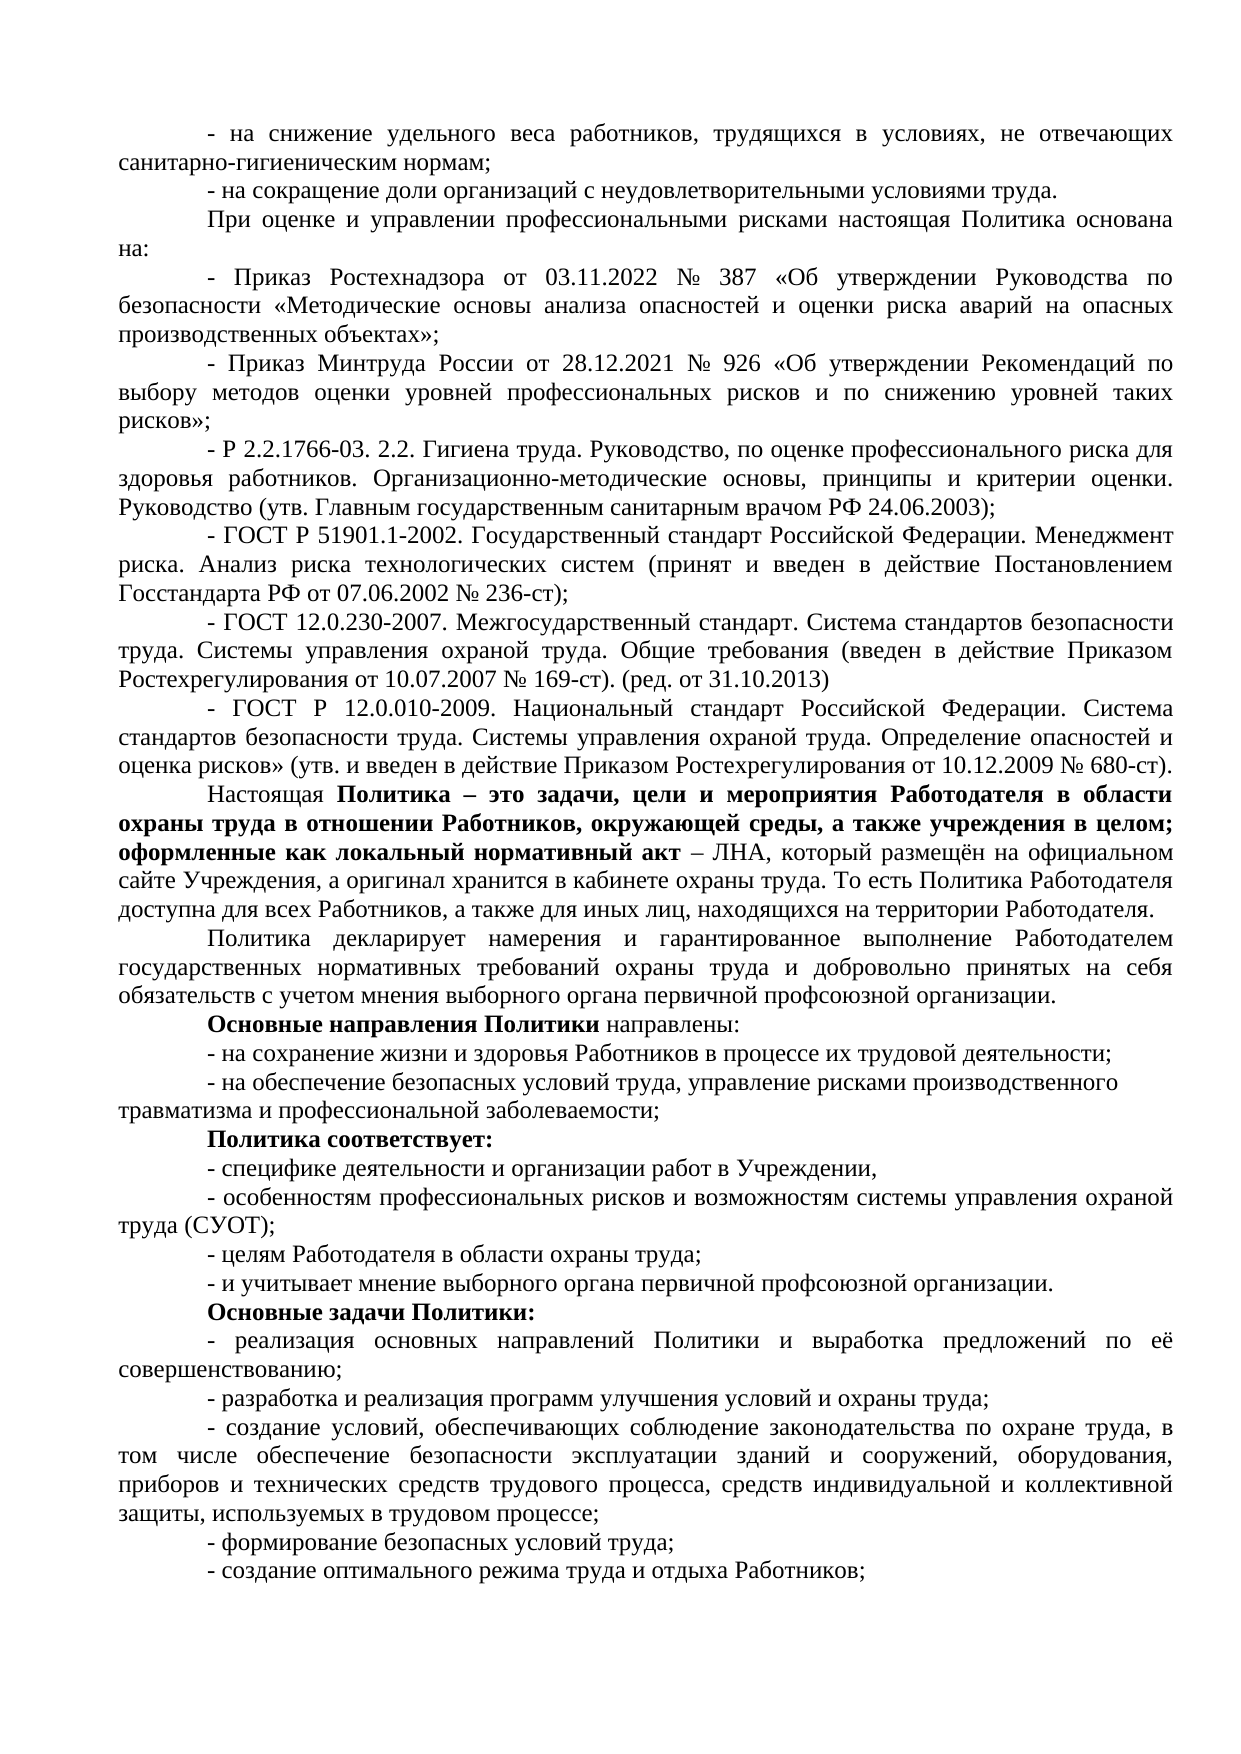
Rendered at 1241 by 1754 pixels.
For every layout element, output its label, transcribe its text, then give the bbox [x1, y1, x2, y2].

text При оценке и управлении профессиональными рисками настоящая Политика основана на: [118, 204, 1174, 262]
text - специфике деятельности и организации работ в Учреждении, [118, 1153, 1174, 1182]
text - Приказ Ростехнадзора от 03.11.2022 № 387 «Об утверждении Руководства по безопасности «Методические основы анализа опасностей и оценки риска аварий на опасных производственных объектах»; [118, 262, 1174, 348]
text - создание оптимального режима труда и отдыха Работников; [118, 1556, 1174, 1584]
text - формирование безопасных условий труда; [118, 1527, 1174, 1556]
text - создание условий, обеспечивающих соблюдение законодательства по охране труда, в том числе обеспечение безопасности эксплуатации зданий и сооружений, оборудования, приборов и технических средств трудового процесса, средств индивидуальной и коллективной защиты, используемых в трудовом процессе; [118, 1412, 1174, 1527]
text - и учитывает мнение выборного органа первичной профсоюзной организации. [118, 1268, 1174, 1297]
text - ГОСТ Р 51901.1-2002. Государственный стандарт Российской Федерации. Менеджмент риска. Анализ риска технологических систем (принят и введен в действие Постановлением Госстандарта РФ от 07.06.2002 № 236-ст); [118, 521, 1174, 607]
text - разработка и реализация программ улучшения условий и охраны труда; [118, 1383, 1174, 1412]
text - реализация основных направлений Политики и выработка предложений по её совершенствованию; [118, 1326, 1174, 1383]
text Политика декларирует намерения и гарантированное выполнение Работодателем государственных нормативных требований охраны труда и добровольно принятых на себя обязательств с учетом мнения выборного органа первичной профсоюзной организации. [118, 923, 1174, 1009]
text Настоящая Политика – это задачи, цели и мероприятия Работодателя в области охраны труда в отношении Работников, окружающей среды, а также учреждения в целом; оформленные как локальный нормативный акт – ЛНА, который размещён на официальном сайте Учреждения, а оригинал хранится в кабинете охраны труда. То есть Политика Работодателя доступна для всех Работников, а также для иных лиц, находящихся на территории Работодателя. [118, 779, 1174, 923]
text - Р 2.2.1766-03. 2.2. Гигиена труда. Руководство, по оценке профессионального риска для здоровья работников. Организационно-методические основы, принципы и критерии оценки. Руководство (утв. Главным государственным санитарным врачом РФ 24.06.2003); [118, 434, 1174, 521]
text - на обеспечение безопасных условий труда, управление рисками производственного травматизма и профессиональной заболеваемости; [118, 1067, 1174, 1124]
text - ГОСТ Р 12.0.010-2009. Национальный стандарт Российской Федерации. Система стандартов безопасности труда. Системы управления охраной труда. Определение опасностей и оценка рисков» (утв. и введен в действие Приказом Ростехрегулирования от 10.12.2009 № 680-ст). [118, 693, 1174, 779]
text Политика соответствует: [118, 1124, 1174, 1153]
text - на сокращение доли организаций с неудовлетворительными условиями труда. [118, 176, 1174, 204]
text Основные задачи Политики: [118, 1297, 1174, 1326]
text - на сохранение жизни и здоровья Работников в процессе их трудовой деятельности; [118, 1038, 1174, 1067]
text - особенностям профессиональных рисков и возможностям системы управления охраной труда (СУОТ); [118, 1182, 1174, 1239]
text - целям Работодателя в области охраны труда; [118, 1239, 1174, 1268]
text - ГОСТ 12.0.230-2007. Межгосударственный стандарт. Система стандартов безопасности труда. Системы управления охраной труда. Общие требования (введен в действие Приказом Ростехрегулирования от 10.07.2007 № 169-ст). (ред. от 31.10.2013) [118, 607, 1174, 693]
text - Приказ Минтруда России от 28.12.2021 № 926 «Об утверждении Рекомендаций по выбору методов оценки уровней профессиональных рисков и по снижению уровней таких рисков»; [118, 348, 1174, 434]
text Основные направления Политики направлены: [118, 1009, 1174, 1038]
text - на снижение удельного веса работников, трудящихся в условиях, не отвечающих санитарно-гигиеническим нормам; [118, 118, 1174, 176]
